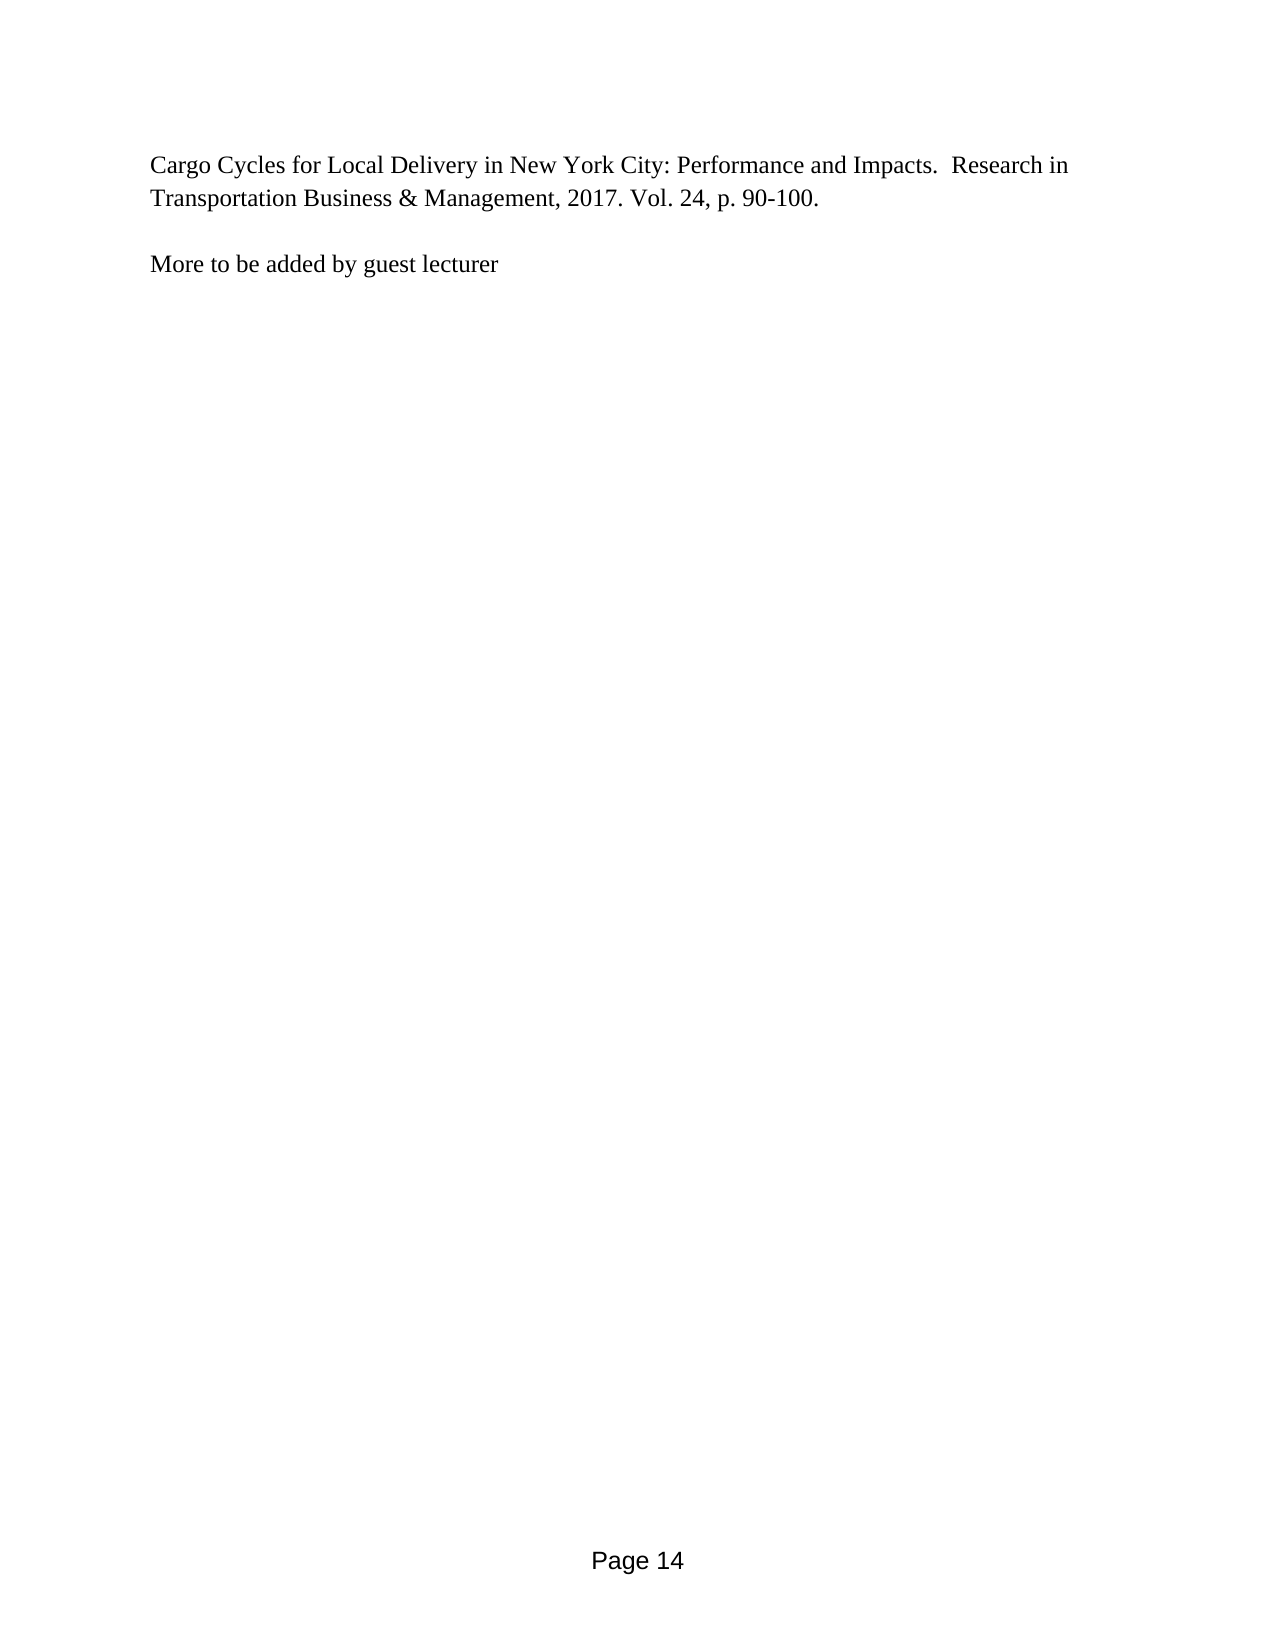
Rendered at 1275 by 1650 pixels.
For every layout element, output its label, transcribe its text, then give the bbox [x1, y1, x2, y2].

text More to be added by guest lecturer [150, 249, 1125, 278]
text Cargo Cycles for Local Delivery in New York City: Performance and Impacts. Research in Transportation Business & Management, 2017. Vol. 24, p. 90-100. [150, 150, 1125, 212]
